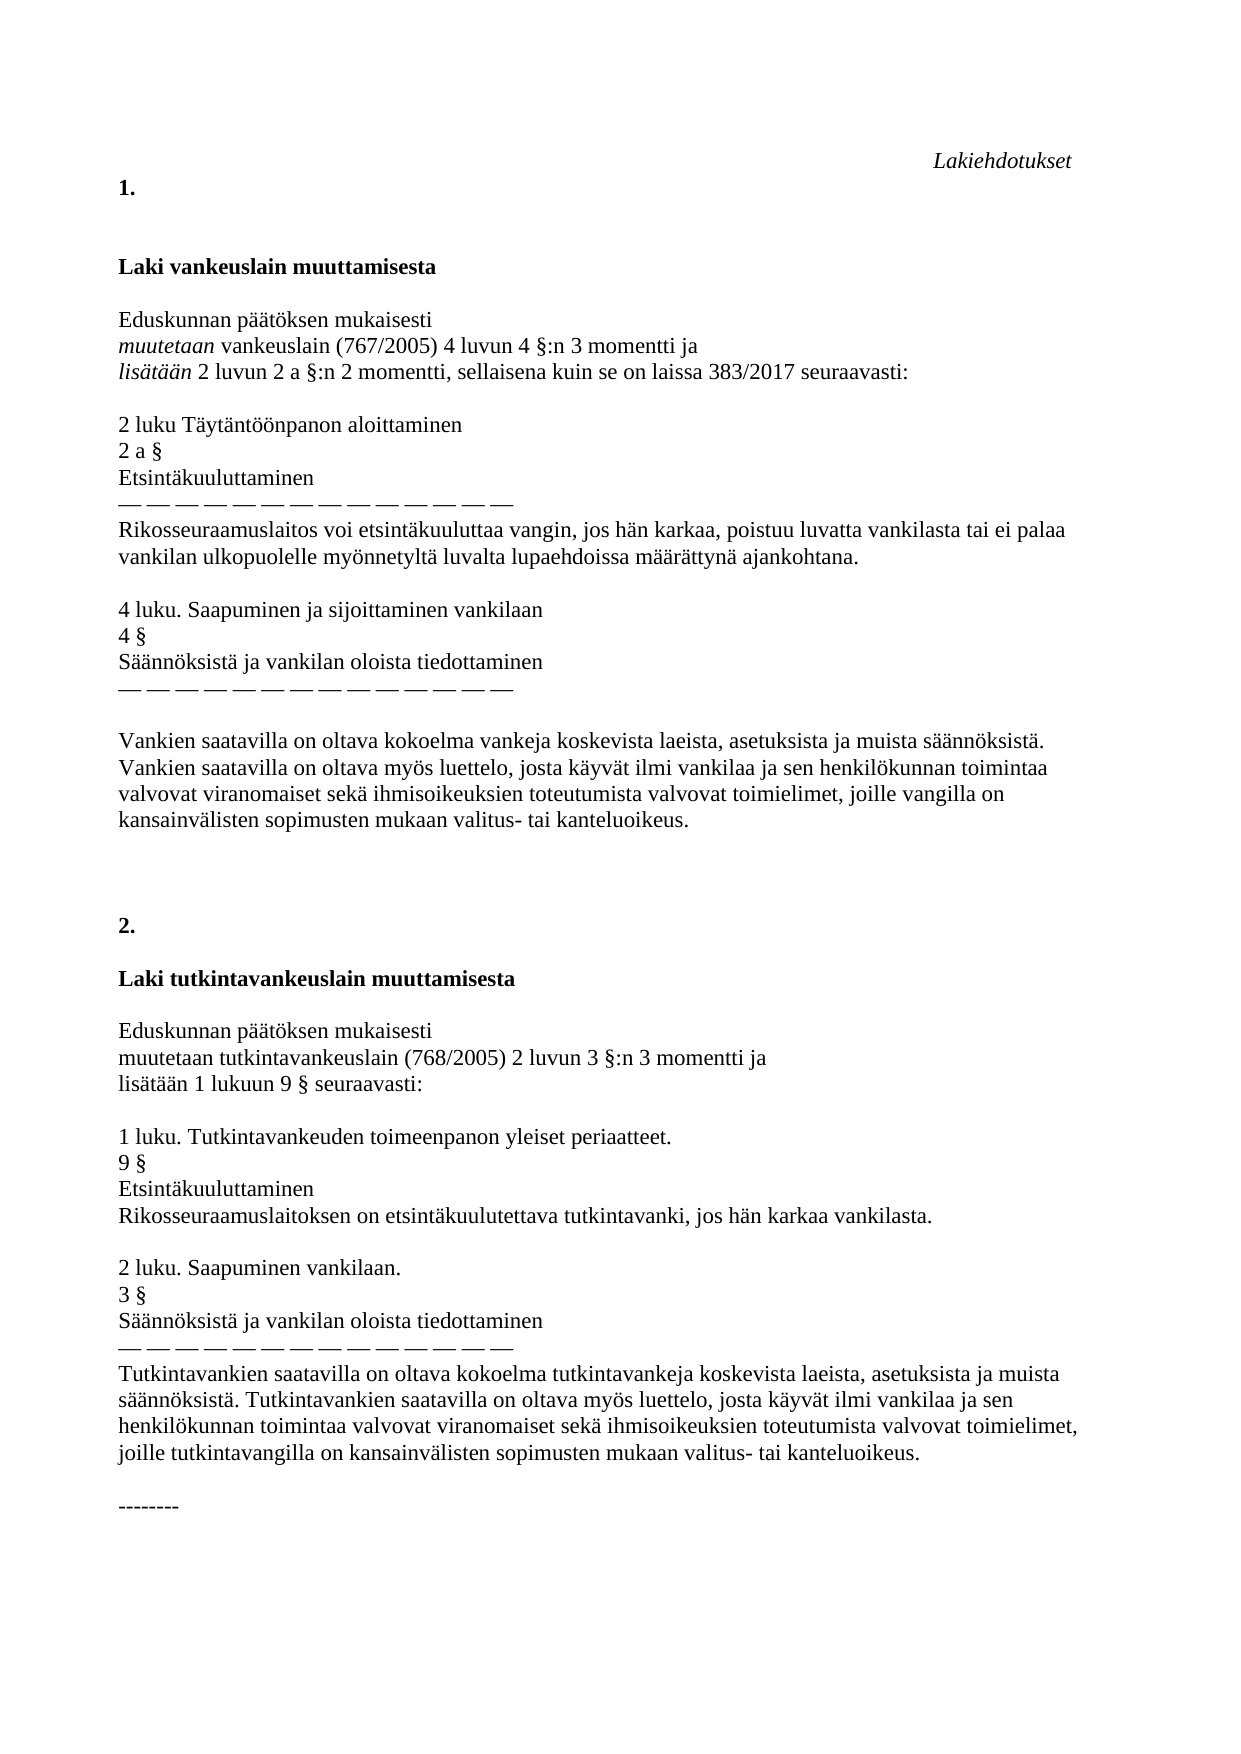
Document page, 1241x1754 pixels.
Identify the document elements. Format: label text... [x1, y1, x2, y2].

text 2 luku Täytäntöönpanon aloittaminen [118, 411, 1122, 437]
text Säännöksistä ja vankilan oloista tiedottaminen [118, 1307, 1122, 1333]
text Lakiehdotukset [797, 148, 1122, 174]
text Etsintäkuuluttaminen [118, 464, 1122, 490]
text — — — — — — — — — — — — — — [118, 490, 1122, 517]
text Etsintäkuuluttaminen [118, 1175, 1122, 1202]
text — — — — — — — — — — — — — — [118, 675, 1122, 701]
text lisätään 1 lukuun 9 § seuraavasti: [118, 1070, 1122, 1096]
text Rikosseuraamuslaitoksen on etsintäkuulutettava tutkintavanki, jos hän karkaa vankilasta. [118, 1202, 1122, 1228]
text muutetaan vankeuslain (767/2005) 4 luvun 4 §:n 3 momentti ja [118, 332, 1122, 358]
text 9 § [118, 1149, 1122, 1175]
text Eduskunnan päätöksen mukaisesti [118, 306, 1122, 332]
list Laki tutkintavankeuslain muuttamisesta [118, 964, 1122, 991]
text Vankien saatavilla on oltava kokoelma vankeja koskevista laeista, asetuksista ja muista säännöksistä. Vankien saatavilla on oltava myös luettelo, josta käyvät ilmi vankilaa ja sen henkilökunnan toimintaa valvovat viranomaiset sekä ihmisoikeuksien toteutumista valvovat toimielimet, joille vangilla on kansainvälisten sopimusten mukaan valitus- tai kanteluoikeus. [118, 727, 1122, 833]
text lisätään 2 luvun 2 a §:n 2 momentti, sellaisena kuin se on laissa 383/2017 seuraavasti: [118, 358, 1122, 385]
text 4 § [118, 622, 1122, 648]
text muutetaan tutkintavankeuslain (768/2005) 2 luvun 3 §:n 3 momentti ja [118, 1044, 1122, 1070]
text 1 luku. Tutkintavankeuden toimeenpanon yleiset periaatteet. [118, 1123, 1122, 1149]
text 1. [118, 174, 1122, 200]
text Tutkintavankien saatavilla on oltava kokoelma tutkintavankeja koskevista laeista, asetuksista ja muista säännöksistä. Tutkintavankien saatavilla on oltava myös luettelo, josta käyvät ilmi vankilaa ja sen henkilökunnan toimintaa valvovat viranomaiset sekä ihmisoikeuksien toteutumista valvovat toimielimet, joille tutkintavangilla on kansainvälisten sopimusten mukaan valitus- tai kanteluoikeus. [118, 1360, 1122, 1465]
text Laki vankeuslain muuttamisesta [118, 253, 1122, 279]
text 2 a § [118, 437, 1122, 464]
text 3 § [118, 1281, 1122, 1307]
text -------- [118, 1492, 1122, 1518]
text Säännöksistä ja vankilan oloista tiedottaminen [118, 648, 1122, 675]
text — — — — — — — — — — — — — — [118, 1333, 1122, 1360]
text 4 luku. Saapuminen ja sijoittaminen vankilaan [118, 596, 1122, 622]
text 2. [118, 912, 1122, 938]
text Eduskunnan päätöksen mukaisesti [118, 1017, 1122, 1044]
text Rikosseuraamuslaitos voi etsintäkuuluttaa vangin, jos hän karkaa, poistuu luvatta vankilasta tai ei palaa vankilan ulkopuolelle myönnetyltä luvalta lupaehdoissa määrättynä ajankohtana. [118, 517, 1122, 569]
text 2 luku. Saapuminen vankilaan. [118, 1254, 1122, 1281]
